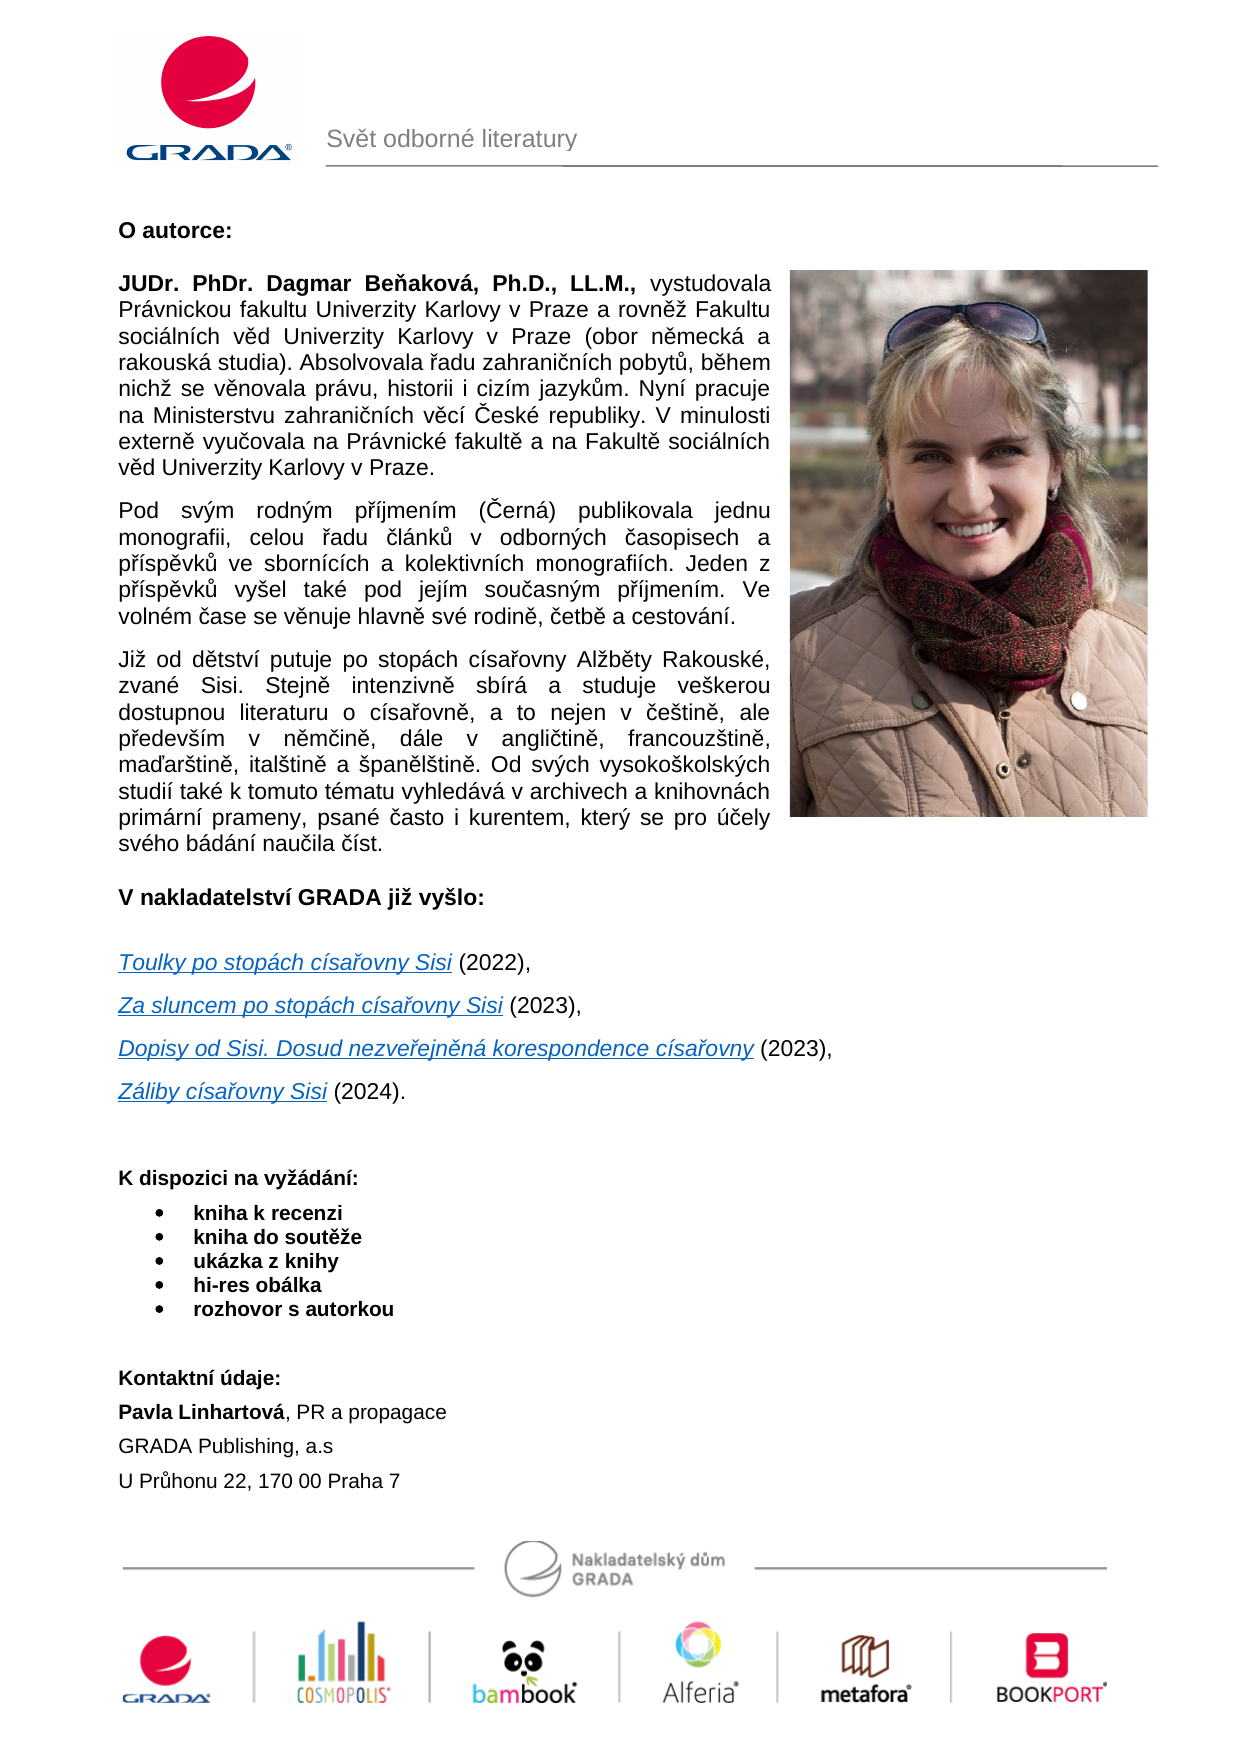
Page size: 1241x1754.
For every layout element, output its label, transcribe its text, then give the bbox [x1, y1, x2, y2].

text GRADA Publishing, a.s [118, 1434, 1152, 1458]
text O autorce: [118, 217, 1152, 243]
list ukázka z knihy [156, 1249, 1152, 1273]
text Záliby císařovny Sisi (2024). [118, 1078, 1152, 1105]
picture [788, 270, 1148, 815]
picture [122, 1541, 1107, 1703]
text U Průhonu 22, 170 00 Praha 7 [118, 1469, 1152, 1493]
text Dopisy od Sisi. Dosud nezveřejněná korespondence císařovny (2023), [118, 1035, 1152, 1062]
list rozhovor s autorkou [156, 1297, 1152, 1321]
text Pavla Linhartová, PR a propagace [118, 1400, 1152, 1424]
picture [111, 30, 302, 167]
text V nakladatelství GRADA již vyšlo: [118, 884, 1152, 910]
text JUDr. PhDr. Dagmar Beňaková, Ph.D., LL.M., vystudovala Právnickou fakultu Univerzity Karlovy v Praze a rovněž Fakultu sociálních věd Univerzity Karlovy v Praze (obor německá a rakouská studia). Absolvovala řadu zahraničních pobytů, během nichž se věnovala právu, historii i cizím jazykům. Nyní pracuje na Ministerstvu zahraničních věcí České republiky. V minulosti externě vyučovala na Právnické fakultě a na Fakultě sociálních věd Univerzity Karlovy v Praze. [118, 270, 788, 481]
text Kontaktní údaje: [118, 1366, 1152, 1389]
text Pod svým rodným příjmením (Černá) publikovala jednu monografii, celou řadu článků v odborných časopisech a příspěvků ve sbornících a kolektivních monografiích. Jeden z příspěvků vyšel také pod jejím současným příjmením. Ve volném čase se věnuje hlavně své rodině, četbě a cestování. [118, 497, 788, 629]
text Toulky po stopách císařovny Sisi (2022), [118, 949, 1152, 976]
text Již od dětství putuje po stopách císařovny Alžběty Rakouské, zvané Sisi. Stejně intenzivně sbírá a studuje veškerou dostupnou literaturu o císařovně, a to nejen v češtině, ale především v němčině, dále v angličtině, francouzštině, maďarštině, italštině a španělštině. Od svých vysokoškolských studií také k tomuto tématu vyhledává v archivech a knihovnách primární prameny, psané často i kurentem, který se pro účely svého bádání naučila číst. [118, 646, 1152, 857]
list kniha do soutěže [156, 1224, 1152, 1249]
text Za sluncem po stopách císařovny Sisi (2023), [118, 992, 1152, 1019]
list kniha k recenzi [156, 1201, 1152, 1224]
text K dispozici na vyžádání: [118, 1166, 1152, 1190]
list hi-res obálka [156, 1273, 1152, 1297]
